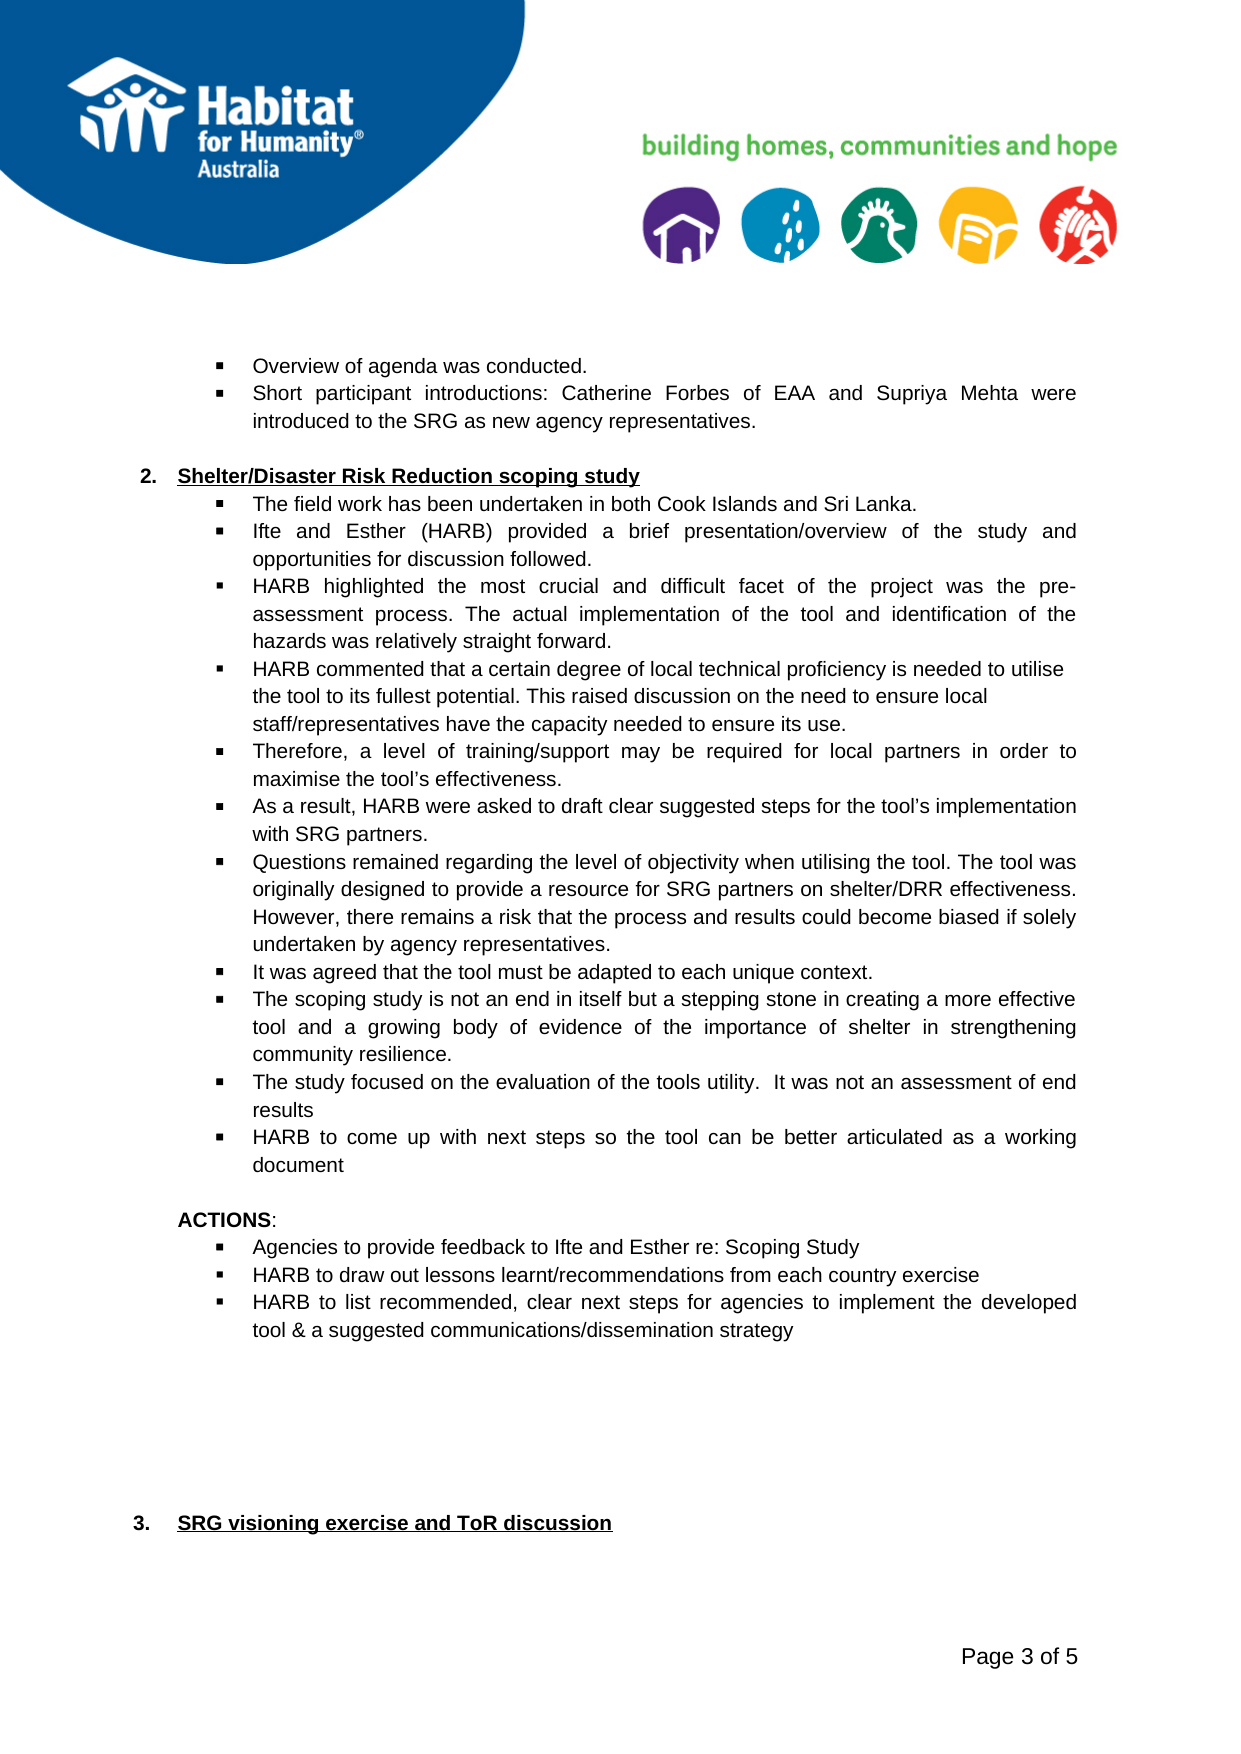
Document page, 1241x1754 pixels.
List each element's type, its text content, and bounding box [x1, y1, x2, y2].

list Questions remained regarding the level of objectivity when utilising the tool. The tool was originally designed to provide a resource for SRG partners on shelter/DRR effectiveness. However, there remains a risk that the process and results could become biased if solely undertaken by agency representatives. [215, 849, 1078, 956]
list HARB to list recommended, clear next steps for agencies to implement the developed tool & a suggested communications/dissemination strategy [215, 1290, 1078, 1342]
list HARB commented that a certain degree of local technical proficiency is needed to utilise the tool to its fullest potential. This raised discussion on the need to ensure local staff/representatives have the capacity needed to ensure its use. [215, 657, 1078, 736]
list The scoping study is not an end in itself but a stepping stone in creating a more effective tool and a growing body of evidence of the importance of shelter in strengthening community resilience. [215, 987, 1078, 1066]
list Short participant introductions: Catherine Forbes of EAA and Supriya Mehta were introduced to the SRG as new agency representatives. [215, 381, 1078, 433]
list SRG visioning exercise and ToR discussion [133, 1510, 1078, 1534]
list It was agreed that the tool must be adapted to each unique context. [215, 959, 1078, 984]
list Therefore, a level of training/support may be required for local partners in order to maximise the tool’s effectiveness. [215, 739, 1078, 791]
list Shelter/Disaster Risk Reduction scoping study [140, 464, 1078, 488]
picture [0, 0, 1235, 264]
list ACTIONS: [177, 1207, 1078, 1231]
list Ifte and Esther (HARB) provided a brief presentation/overview of the study and opportunities for discussion followed. [215, 519, 1078, 571]
list HARB to come up with next steps so the tool can be better articulated as a working document [215, 1125, 1078, 1176]
list The study focused on the evaluation of the tools utility. It was not an assessment of end results [215, 1070, 1078, 1121]
list As a result, HARB were asked to draft clear suggested steps for the tool’s implementation with SRG partners. [215, 794, 1078, 846]
list Agencies to provide feedback to Ifte and Esther re: Scoping Study [215, 1235, 1078, 1259]
list The field work has been undertaken in both Cook Islands and Sri Lanka. [215, 491, 1078, 515]
list HARB highlighted the most crucial and difficult facet of the project was the pre-assessment process. The actual implementation of the tool and identification of the hazards was relatively straight forward. [215, 574, 1078, 653]
list Overview of agenda was conducted. [215, 354, 1078, 378]
list HARB to draw out lessons learnt/recommendations from each country exercise [215, 1263, 1078, 1287]
